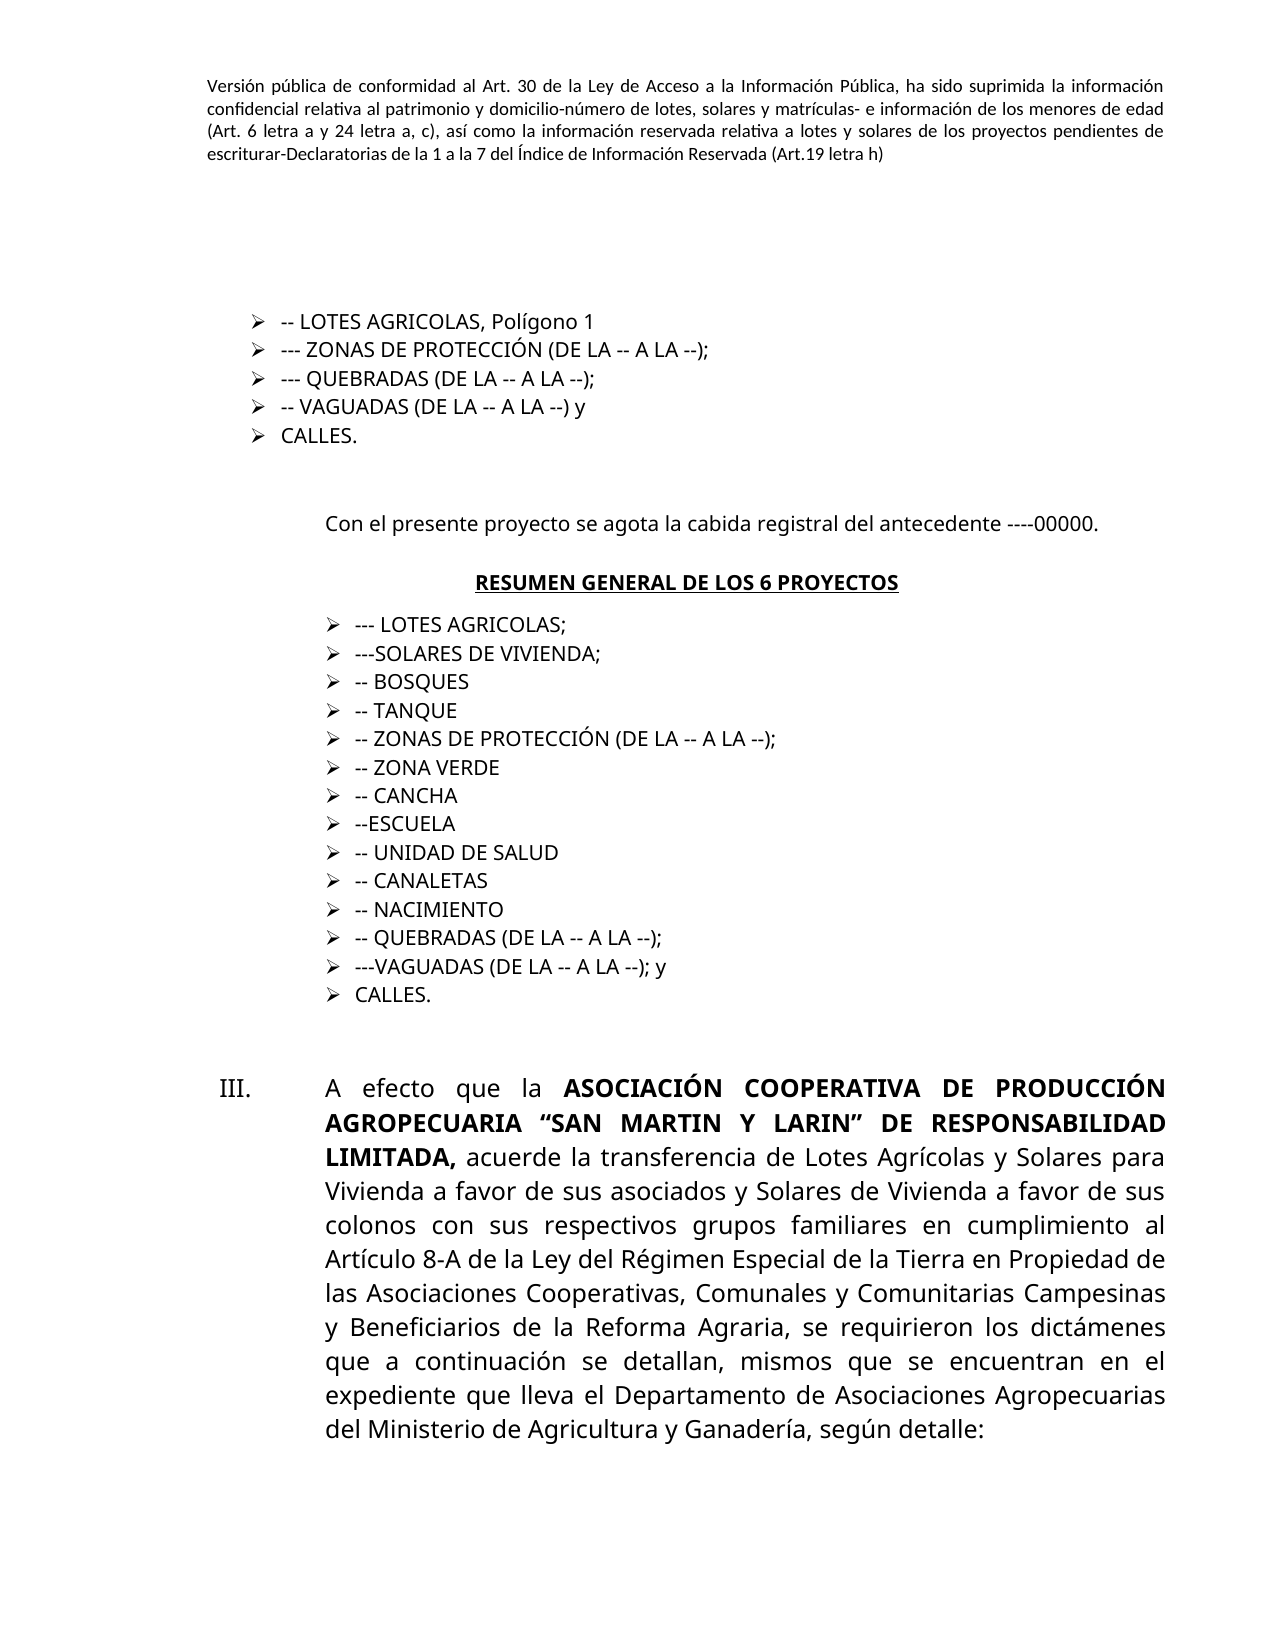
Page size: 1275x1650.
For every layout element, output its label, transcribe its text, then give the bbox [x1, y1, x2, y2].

list -- ZONA VERDE [325, 753, 1167, 781]
list -- CANCHA [325, 781, 1167, 809]
list --ESCUELA [325, 809, 1167, 838]
list -- CANALETAS [325, 866, 1167, 895]
list --- LOTES AGRICOLAS; [325, 611, 1167, 639]
list ---SOLARES DE VIVIENDA; [325, 639, 1167, 667]
text RESUMEN GENERAL DE LOS 6 PROYECTOS [207, 568, 1167, 596]
list --- QUEBRADAS (DE LA -- A LA --); [207, 364, 1167, 392]
list -- NACIMIENTO [325, 895, 1167, 923]
list -- VAGUADAS (DE LA -- A LA --) y [207, 392, 1167, 421]
list -- TANQUE [325, 696, 1167, 724]
list -- QUEBRADAS (DE LA -- A LA --); [325, 923, 1167, 952]
list -- LOTES AGRICOLAS, Polígono 1 [207, 307, 1167, 336]
list A efecto que la ASOCIACIÓN COOPERATIVA DE PRODUCCIÓN AGROPECUARIA “SAN MARTIN Y LARIN” DE RESPONSABILIDAD LIMITADA, acuerde la transferencia de Lotes Agrícolas y Solares para Vivienda a favor de sus asociados y Solares de Vivienda a favor de sus colonos con sus respectivos grupos familiares en cumplimiento al Artículo 8-A de la Ley del Régimen Especial de la Tierra en Propiedad de las Asociaciones Cooperativas, Comunales y Comunitarias Campesinas y Beneficiarios de la Reforma Agraria, se requirieron los dictámenes que a continuación se detallan, mismos que se encuentran en el expediente que lleva el Departamento de Asociaciones Agropecuarias del Ministerio de Agricultura y Ganadería, según detalle: [251, 1071, 1167, 1446]
list ---VAGUADAS (DE LA -- A LA --); y [325, 952, 1167, 980]
text Con el presente proyecto se agota la cabida registral del antecedente ----00000. [207, 509, 1167, 537]
list --- ZONAS DE PROTECCIÓN (DE LA -- A LA --); [207, 336, 1167, 364]
list CALLES. [207, 421, 1167, 449]
list -- ZONAS DE PROTECCIÓN (DE LA -- A LA --); [325, 724, 1167, 753]
list -- UNIDAD DE SALUD [325, 838, 1167, 866]
list -- BOSQUES [325, 667, 1167, 696]
list CALLES. [325, 980, 1167, 1009]
